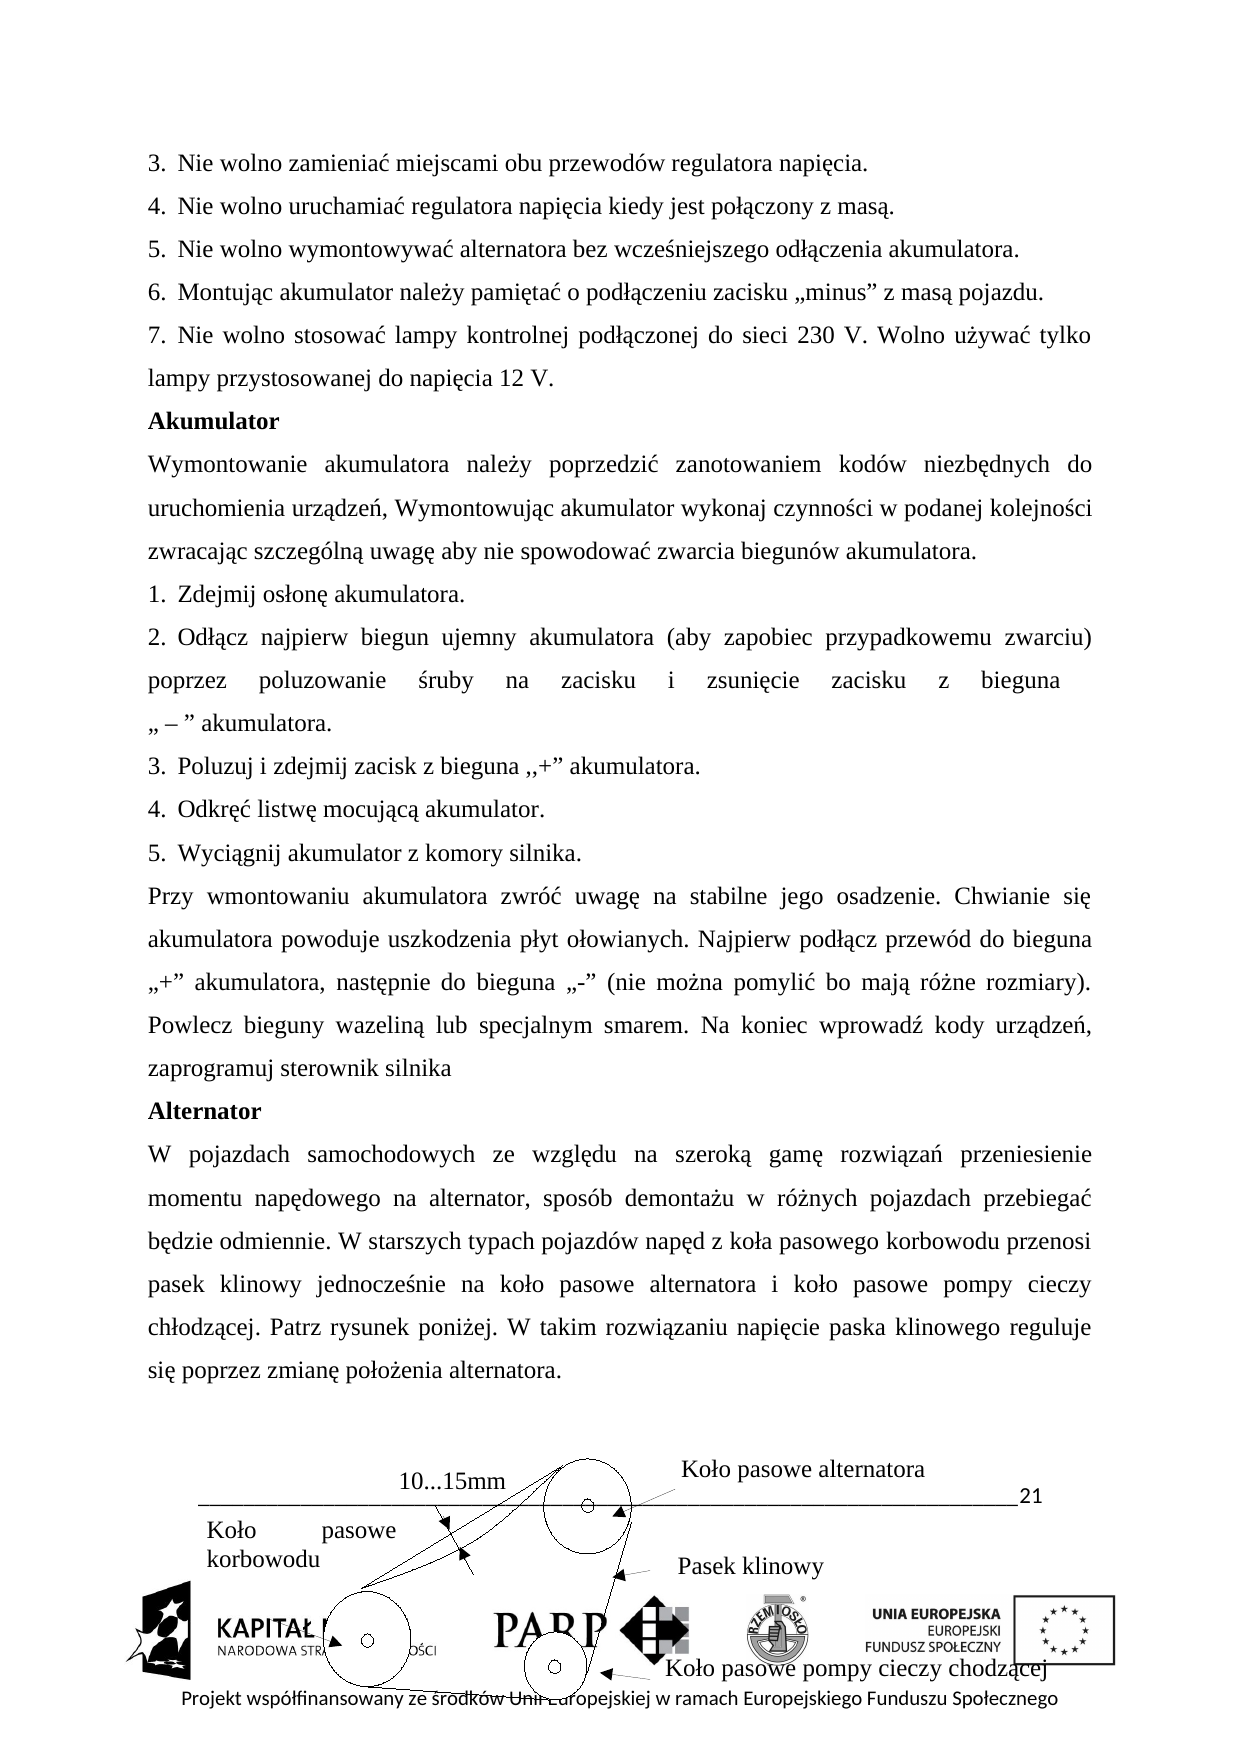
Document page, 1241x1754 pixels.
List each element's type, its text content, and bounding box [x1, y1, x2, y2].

picture [492, 1594, 690, 1666]
list Nie wolno wymontowywać alternatora bez wcześniejszego odłączenia akumulatora. [148, 234, 1093, 263]
text Przy wmontowaniu akumulatora zwróć uwagę na stabilne jego osadzenie. Chwianie się akumulatora powoduje uszkodzenia płyt ołowianych. Najpierw podłącz przewód do bieguna „+” akumulatora, następnie do bieguna „-” (nie można pomylić bo mają różne rozmiary). Powlecz bieguny wazeliną lub specjalnym smarem. Na koniec wprowadź kody urządzeń, zaprogramuj sterownik silnika [148, 881, 1093, 1082]
list Nie wolno zamieniać miejscami obu przewodów regulatora napięcia. [148, 148, 1093, 176]
text Alternator [148, 1096, 1093, 1125]
list Nie wolno stosować lampy kontrolnej podłączonej do sieci 230 V. Wolno używać tylko lampy przystosowanej do napięcia 12 V. [148, 320, 1093, 392]
picture [124, 1579, 437, 1681]
list Poluzuj i zdejmij zacisk z bieguna ,,+” akumulatora. [148, 751, 1093, 780]
list Montując akumulator należy pamiętać o podłączeniu zacisku „minus” z masą pojazdu. [148, 277, 1093, 306]
list Wyciągnij akumulator z komory silnika. [148, 838, 1093, 866]
text Wymontowanie akumulatora należy poprzedzić zanotowaniem kodów niezbędnych do uruchomienia urządzeń, Wymontowując akumulator wykonaj czynności w podanej kolejności zwracając szczególną uwagę aby nie spowodować zwarcia biegunów akumulatora. [148, 449, 1093, 564]
list Zdejmij osłonę akumulatora. [148, 579, 1093, 608]
picture [865, 1594, 1116, 1666]
text Akumulator [148, 406, 1093, 435]
list Odłącz najpierw biegun ujemny akumulatora (aby zapobiec przypadkowemu zwarciu) poprzez poluzowanie śruby na zacisku i zsunięcie zacisku z bieguna „ – ” akumulatora. [148, 622, 1093, 737]
picture [746, 1594, 809, 1666]
text W pojazdach samochodowych ze względu na szeroką gamę rozwiązań przeniesienie momentu napędowego na alternator, sposób demontażu w różnych pojazdach przebiegać będzie odmiennie. W starszych typach pojazdów napęd z koła pasowego korbowodu przenosi pasek klinowy jednocześnie na koło pasowe alternatora i koło pasowe pompy cieczy chłodzącej. Patrz rysunek poniżej. W takim rozwiązaniu napięcie paska klinowego reguluje się poprzez zmianę położenia alternatora. [148, 1139, 1093, 1384]
list Nie wolno uruchamiać regulatora napięcia kiedy jest połączony z masą. [148, 191, 1093, 219]
list Odkręć listwę mocującą akumulator. [148, 794, 1093, 823]
